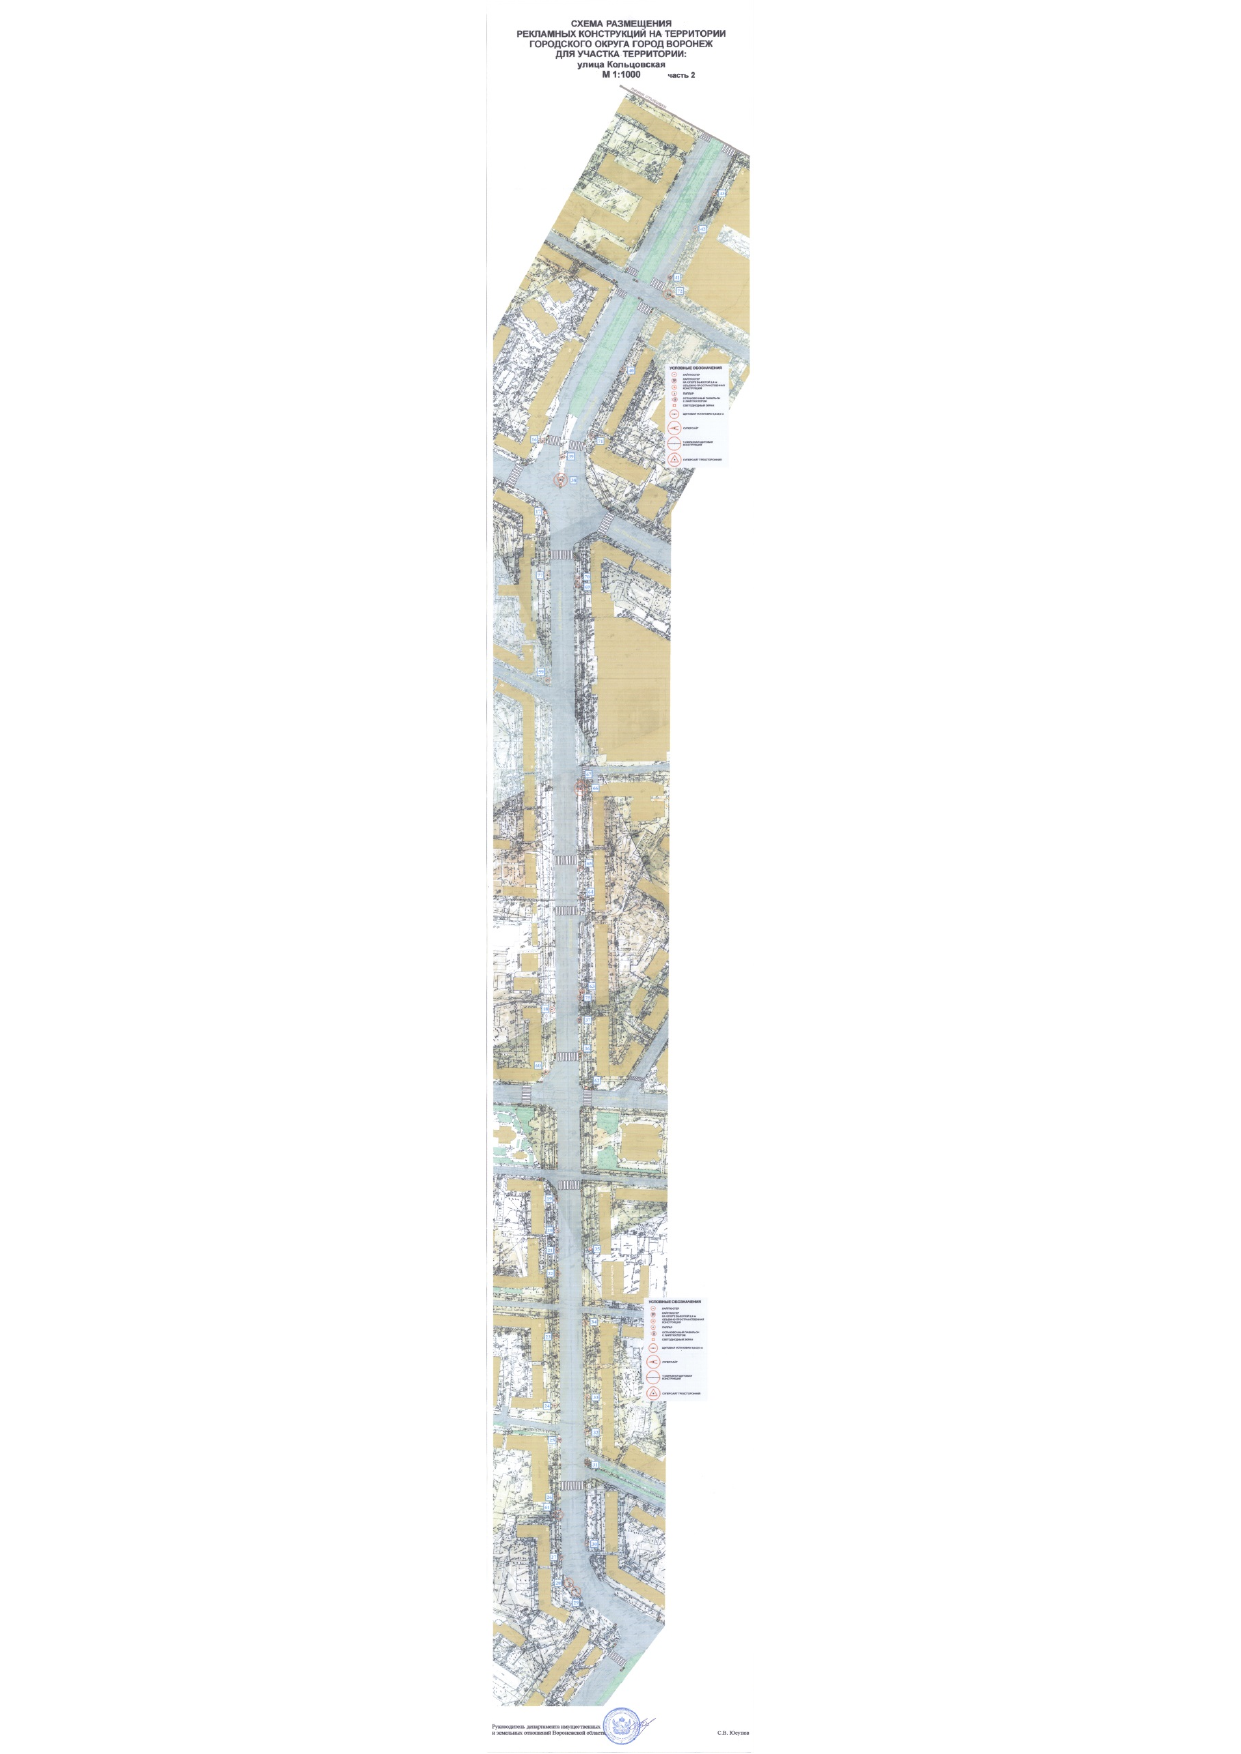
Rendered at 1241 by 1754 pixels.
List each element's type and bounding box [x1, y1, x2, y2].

picture [486, 0, 754, 1753]
